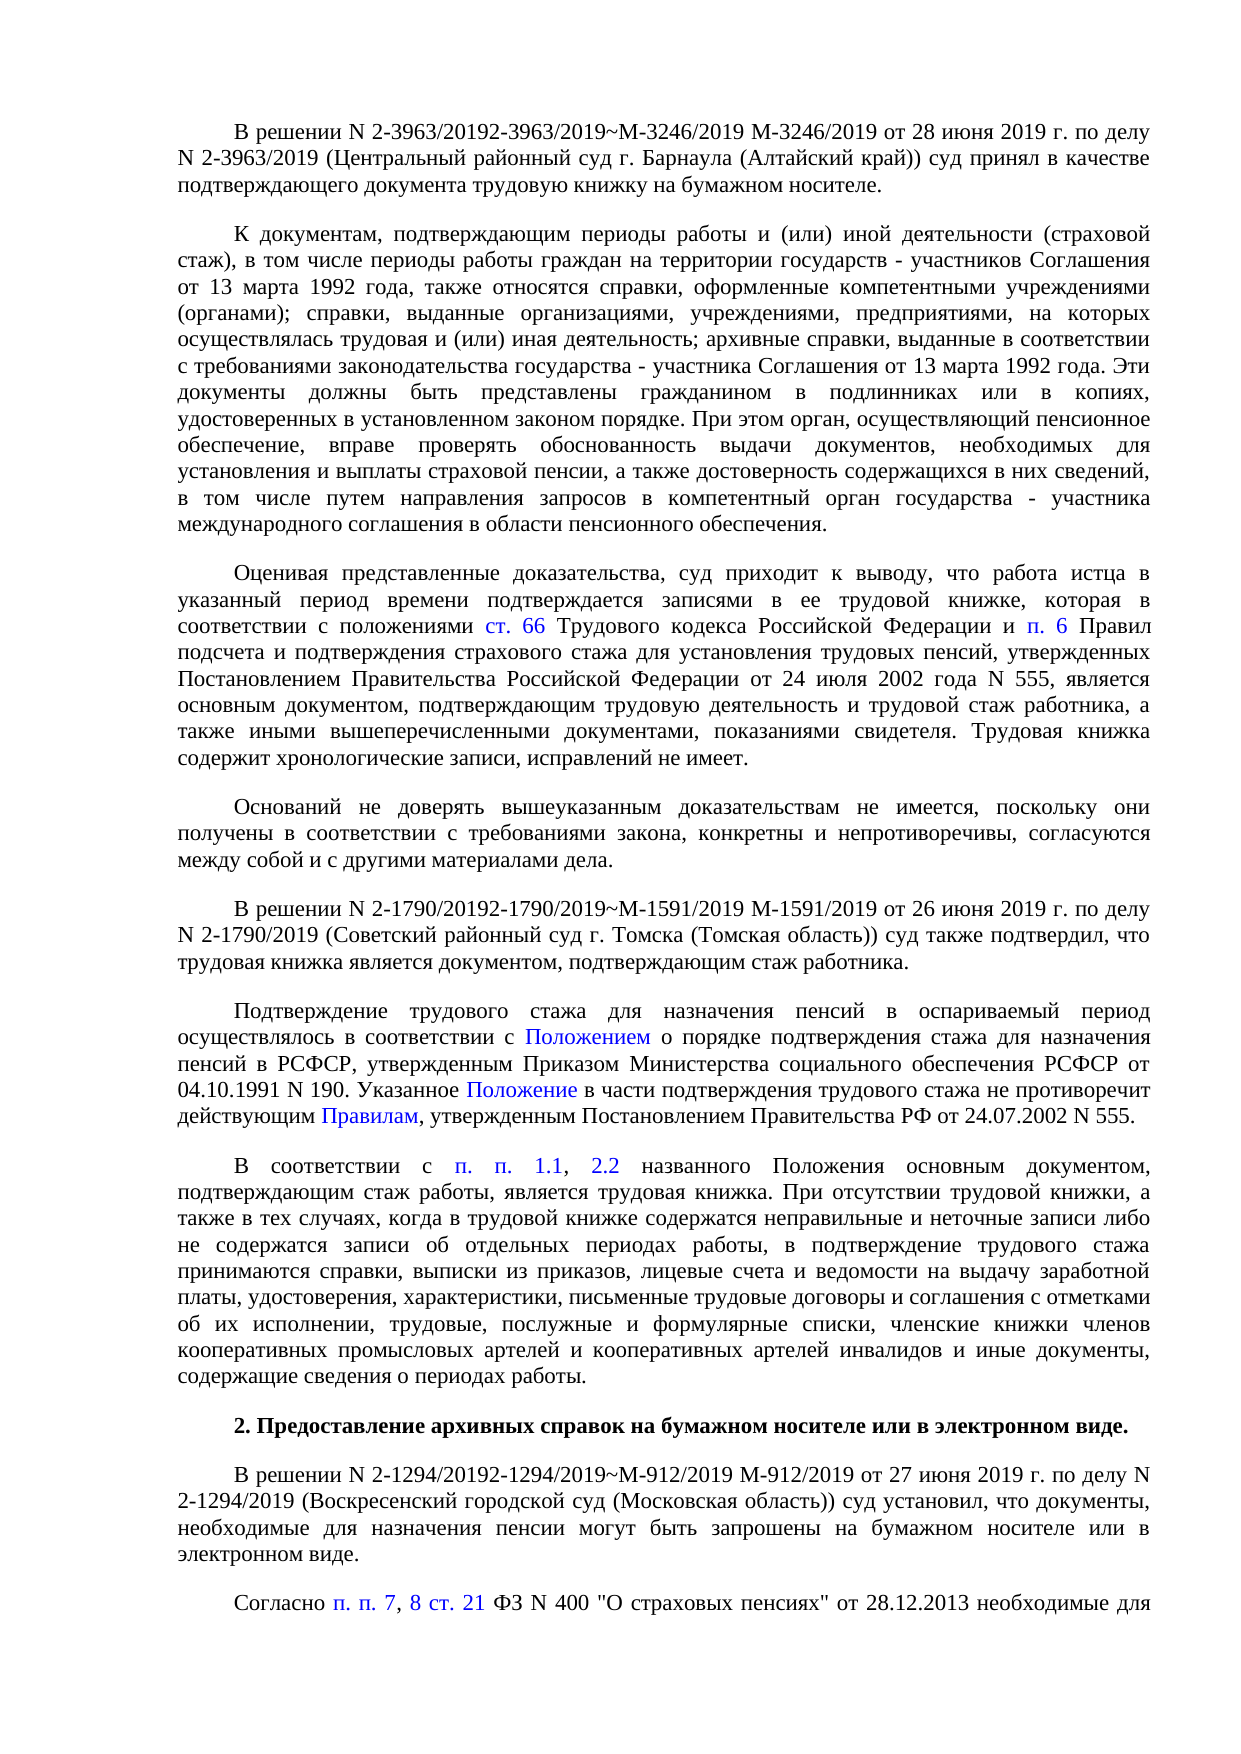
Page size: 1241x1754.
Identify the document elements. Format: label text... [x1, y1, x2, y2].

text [177, 1589, 1152, 1616]
text Оценивая представленные доказательства, суд приходит к выводу, что работа истца в указанный период времени подтверждается записями в ее трудовой книжке, которая в соответствии с положениями ст. 66 Трудового кодекса Российской Федерации и п. 6 Правил подсчета и подтверждения страхового стажа для установления трудовых пенсий, утвержденных Постановлением Правительства Российской Федерации от 24 июля 2002 года N 555, является основным документом, подтверждающим трудовую деятельность и трудовой стаж работника, а также иными вышеперечисленными документами, показаниями свидетеля. Трудовая книжка содержит хронологические записи, исправлений не имеет. [177, 559, 1152, 770]
text В решении N 2-1294/20192-1294/2019~М-912/2019 М-912/2019 от 27 июня 2019 г. по делу N 2-1294/2019 (Воскресенский городской суд (Московская область)) суд установил, что документы, необходимые для назначения пенсии могут быть запрошены на бумажном носителе или в электронном виде. [177, 1461, 1152, 1566]
text Оснований не доверять вышеуказанным доказательствам не имеется, поскольку они получены в соответствии с требованиями закона, конкретны и непротиворечивы, согласуются между собой и с другими материалами дела. [177, 793, 1152, 872]
text В решении N 2-3963/20192-3963/2019~М-3246/2019 М-3246/2019 от 28 июня 2019 г. по делу N 2-3963/2019 (Центральный районный суд г. Барнаула (Алтайский край)) суд принял в качестве подтверждающего документа трудовую книжку на бумажном носителе. [177, 118, 1152, 197]
text В решении N 2-1790/20192-1790/2019~М-1591/2019 М-1591/2019 от 26 июня 2019 г. по делу N 2-1790/2019 (Советский районный суд г. Томска (Томская область)) суд также подтвердил, что трудовая книжка является документом, подтверждающим стаж работника. [177, 895, 1152, 974]
text В соответствии с п. п. 1.1, 2.2 названного Положения основным документом, подтверждающим стаж работы, является трудовая книжка. При отсутствии трудовой книжки, а также в тех случаях, когда в трудовой книжке содержатся неправильные и неточные записи либо не содержатся записи об отдельных периодах работы, в подтверждение трудового стажа принимаются справки, выписки из приказов, лицевые счета и ведомости на выдачу заработной платы, удостоверения, характеристики, письменные трудовые договоры и соглашения с отметками об их исполнении, трудовые, послужные и формулярные списки, членские книжки членов кооперативных промысловых артелей и кооперативных артелей инвалидов и иные документы, содержащие сведения о периодах работы. [177, 1152, 1152, 1389]
text К документам, подтверждающим периоды работы и (или) иной деятельности (страховой стаж), в том числе периоды работы граждан на территории государств - участников Соглашения от 13 марта 1992 года, также относятся справки, оформленные компетентными учреждениями (органами); справки, выданные организациями, учреждениями, предприятиями, на которых осуществлялась трудовая и (или) иная деятельность; архивные справки, выданные в соответствии с требованиями законодательства государства - участника Соглашения от 13 марта 1992 года. Эти документы должны быть представлены гражданином в подлинниках или в копиях, удостоверенных в установленном законом порядке. При этом орган, осуществляющий пенсионное обеспечение, вправе проверять обоснованность выдачи документов, необходимых для установления и выплаты страховой пенсии, а также достоверность содержащихся в них сведений, в том числе путем направления запросов в компетентный орган государства - участника международного соглашения в области пенсионного обеспечения. [177, 220, 1152, 536]
text 2. Предоставление архивных справок на бумажном носителе или в электронном виде. [177, 1412, 1152, 1438]
text Подтверждение трудового стажа для назначения пенсий в оспариваемый период осуществлялось в соответствии с Положением о порядке подтверждения стажа для назначения пенсий в РСФСР, утвержденным Приказом Министерства социального обеспечения РСФСР от 04.10.1991 N 190. Указанное Положение в части подтверждения трудового стажа не противоречит действующим Правилам, утвержденным Постановлением Правительства РФ от 24.07.2002 N 555. [177, 997, 1152, 1129]
